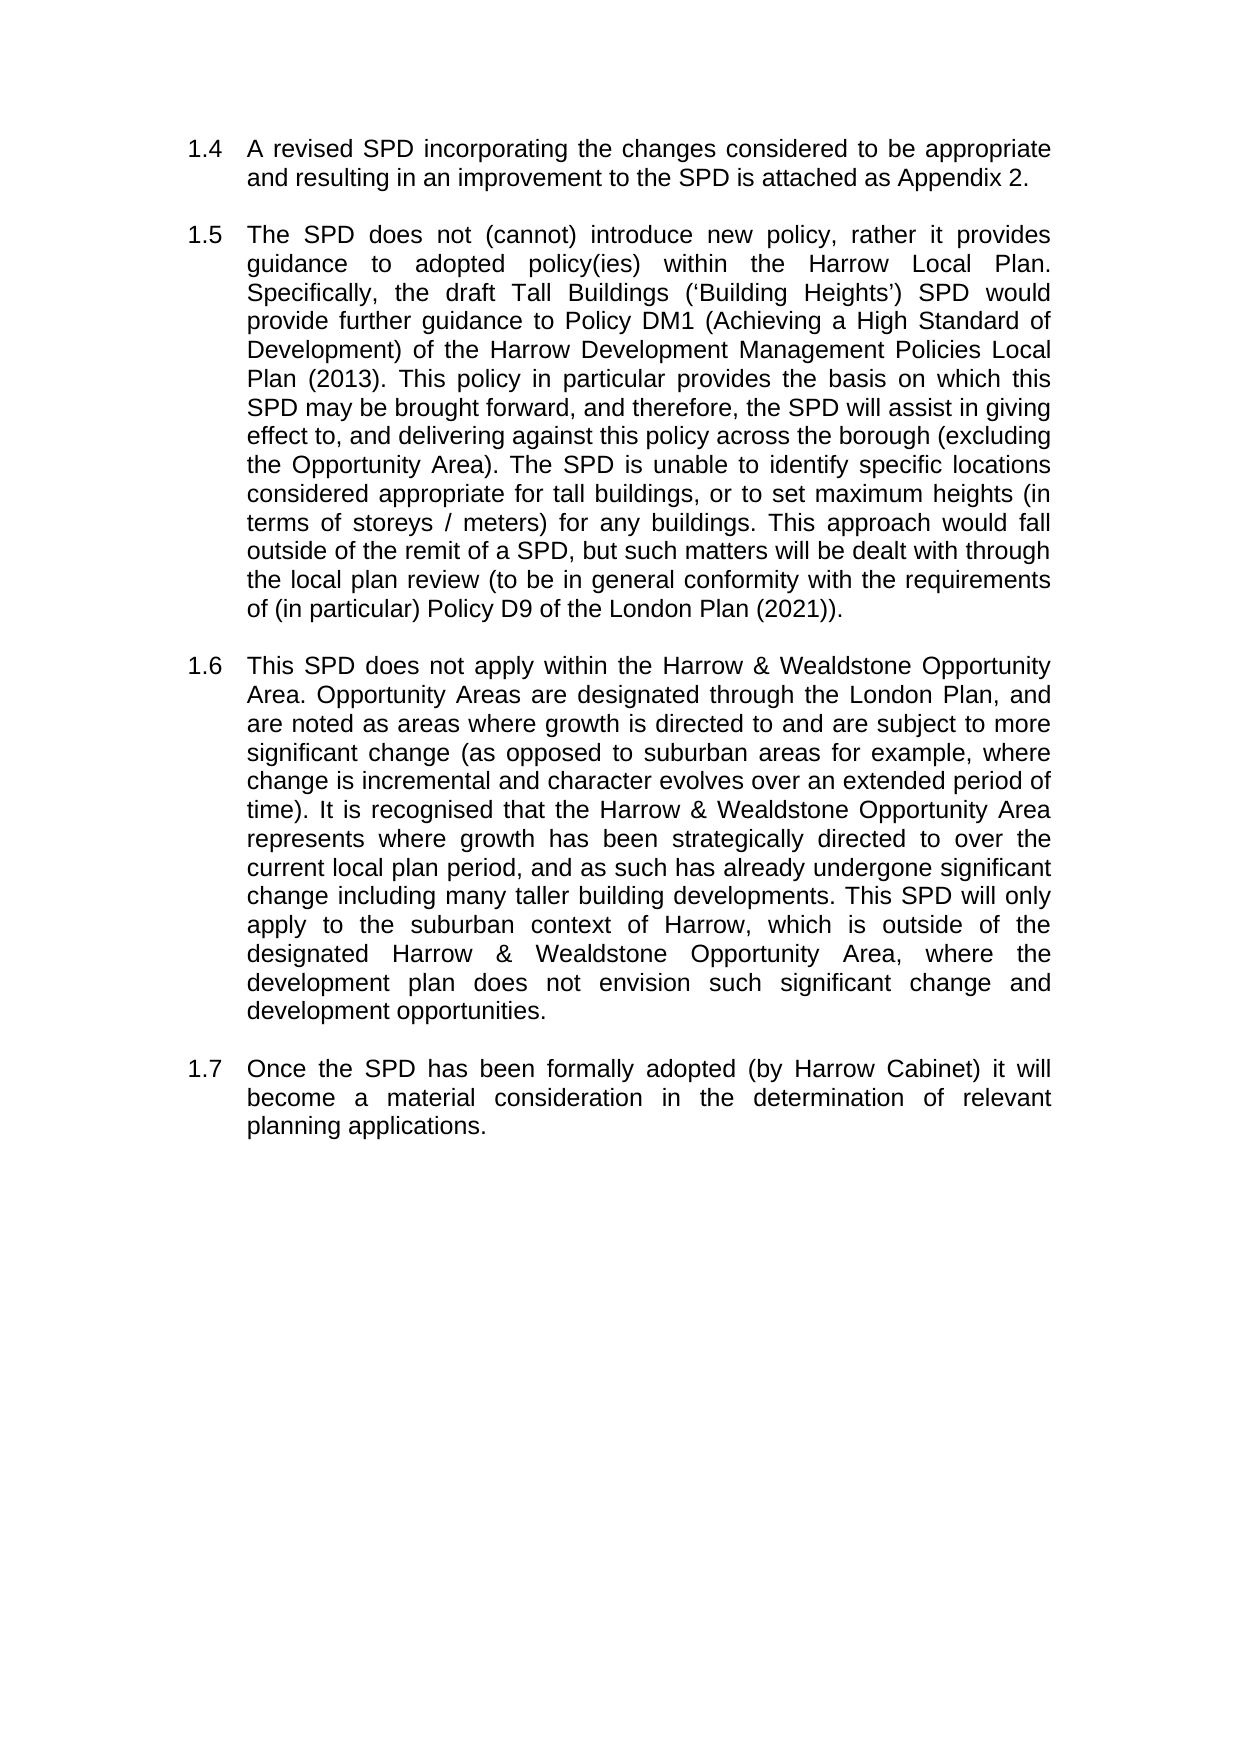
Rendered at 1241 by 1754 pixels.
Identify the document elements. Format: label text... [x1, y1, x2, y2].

list This SPD does not apply within the Harrow & Wealdstone Opportunity Area. Opportunity Areas are designated through the London Plan, and are noted as areas where growth is directed to and are subject to more significant change (as opposed to suburban areas for example, where change is incremental and character evolves over an extended period of time). It is recognised that the Harrow & Wealdstone Opportunity Area represents where growth has been strategically directed to over the current local plan period, and as such has already undergone significant change including many taller building developments. This SPD will only apply to the suburban context of Harrow, which is outside of the designated Harrow & Wealdstone Opportunity Area, where the development plan does not envision such significant change and development opportunities. [187, 651, 1053, 1025]
text 1.4 A revised SPD incorporating the changes considered to be appropriate and resulting in an improvement to the SPD is attached as Appendix 2. [187, 134, 1053, 191]
list The SPD does not (cannot) introduce new policy, rather it provides guidance to adopted policy(ies) within the Harrow Local Plan. Specifically, the draft Tall Buildings (‘Building Heights’) SPD would provide further guidance to Policy DM1 (Achieving a High Standard of Development) of the Harrow Development Management Policies Local Plan (2013). This policy in particular provides the basis on which this SPD may be brought forward, and therefore, the SPD will assist in giving effect to, and delivering against this policy across the borough (excluding the Opportunity Area). The SPD is unable to identify specific locations considered appropriate for tall buildings, or to set maximum heights (in terms of storeys / meters) for any buildings. This approach would fall outside of the remit of a SPD, but such matters will be dealt with through the local plan review (to be in general conformity with the requirements of (in particular) Policy D9 of the London Plan (2021)). [187, 220, 1053, 622]
list Once the SPD has been formally adopted (by Harrow Cabinet) it will become a material consideration in the determination of relevant planning applications. [187, 1054, 1053, 1140]
